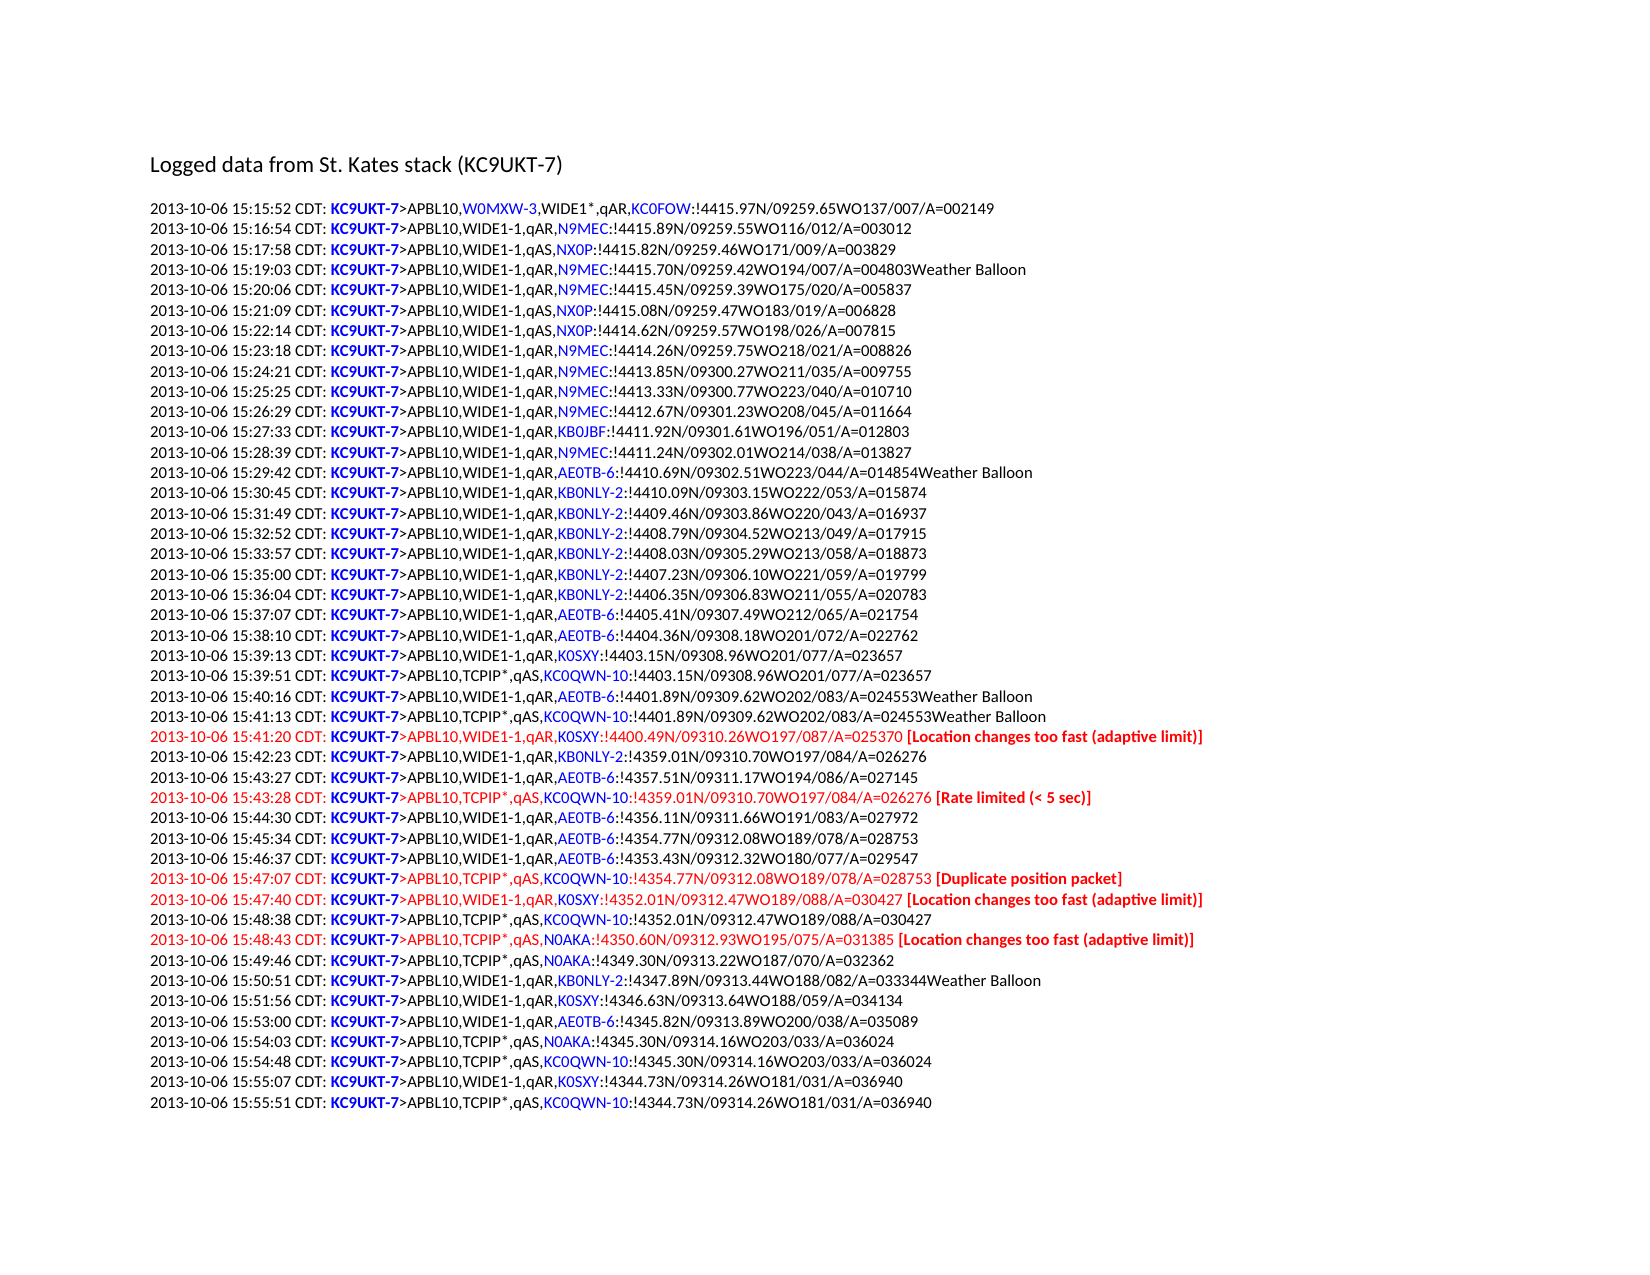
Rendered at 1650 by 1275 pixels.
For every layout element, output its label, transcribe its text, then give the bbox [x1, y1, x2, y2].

text Logged data from St. Kates stack (KC9UKT-7) [150, 150, 1500, 178]
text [150, 198, 1500, 1112]
